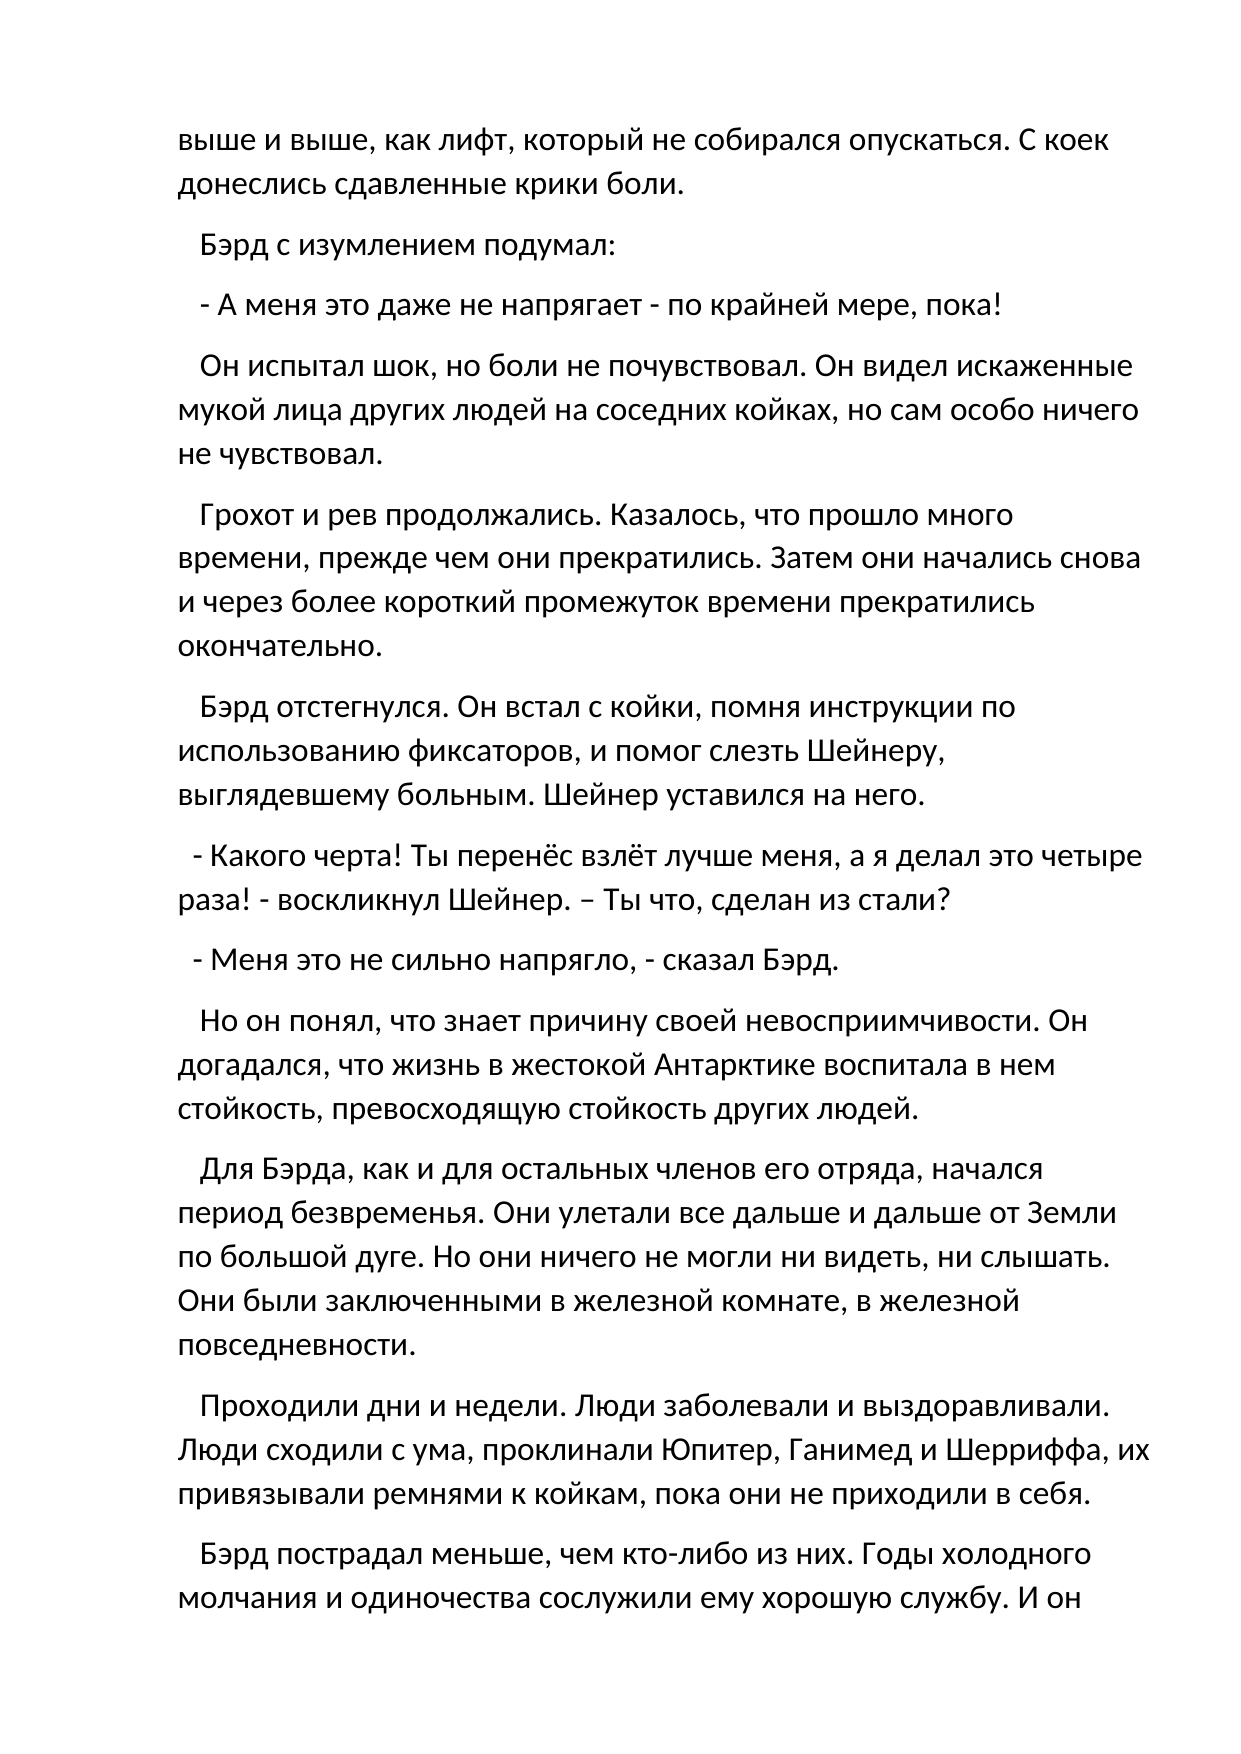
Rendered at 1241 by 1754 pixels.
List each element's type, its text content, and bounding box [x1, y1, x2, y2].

text Для Бэрда, как и для остальных членов его отряда, начался период безвременья. Они улетали все дальше и дальше от Земли по большой дуге. Но они ничего не могли ни видеть, ни слышать. Они были заключенными в железной комнате, в железной повседневности. [177, 1147, 1152, 1364]
text Проходили дни и недели. Люди заболевали и выздоравливали. Люди сходили с ума, проклинали Юпитер, Ганимед и Шерриффа, их привязывали ремнями к койкам, пока они не приходили в себя. [177, 1384, 1152, 1512]
text - А меня это даже не напрягает - по крайней мере, пока! [177, 283, 1152, 324]
text - Меня это не сильно напрягло, - сказал Бэрд. [177, 938, 1152, 979]
text - Какого черта! Ты перенёс взлёт лучше меня, а я делал это четыре раза! - воскликнул Шейнер. – Ты что, сделан из стали? [177, 833, 1152, 918]
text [177, 1532, 1152, 1617]
text Но он понял, что знает причину своей невосприимчивости. Он догадался, что жизнь в жестокой Антарктике воспитала в нем стойкость, превосходящую стойкость других людей. [177, 999, 1152, 1127]
text Он испытал шок, но боли не почувствовал. Он видел искаженные мукой лица других людей на соседних койках, но сам особо ничего не чувствовал. [177, 344, 1152, 473]
text Бэрд с изумлением подумал: [177, 223, 1152, 263]
text Бэрд отстегнулся. Он встал с койки, помня инструкции по использованию фиксаторов, и помог слезть Шейнеру, выглядевшему больным. Шейнер уставился на него. [177, 685, 1152, 814]
text Грохот и рев продолжались. Казалось, что прошло много времени, прежде чем они прекратились. Затем они начались снова и через более короткий промежуток времени прекратились окончательно. [177, 492, 1152, 665]
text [177, 118, 1152, 203]
